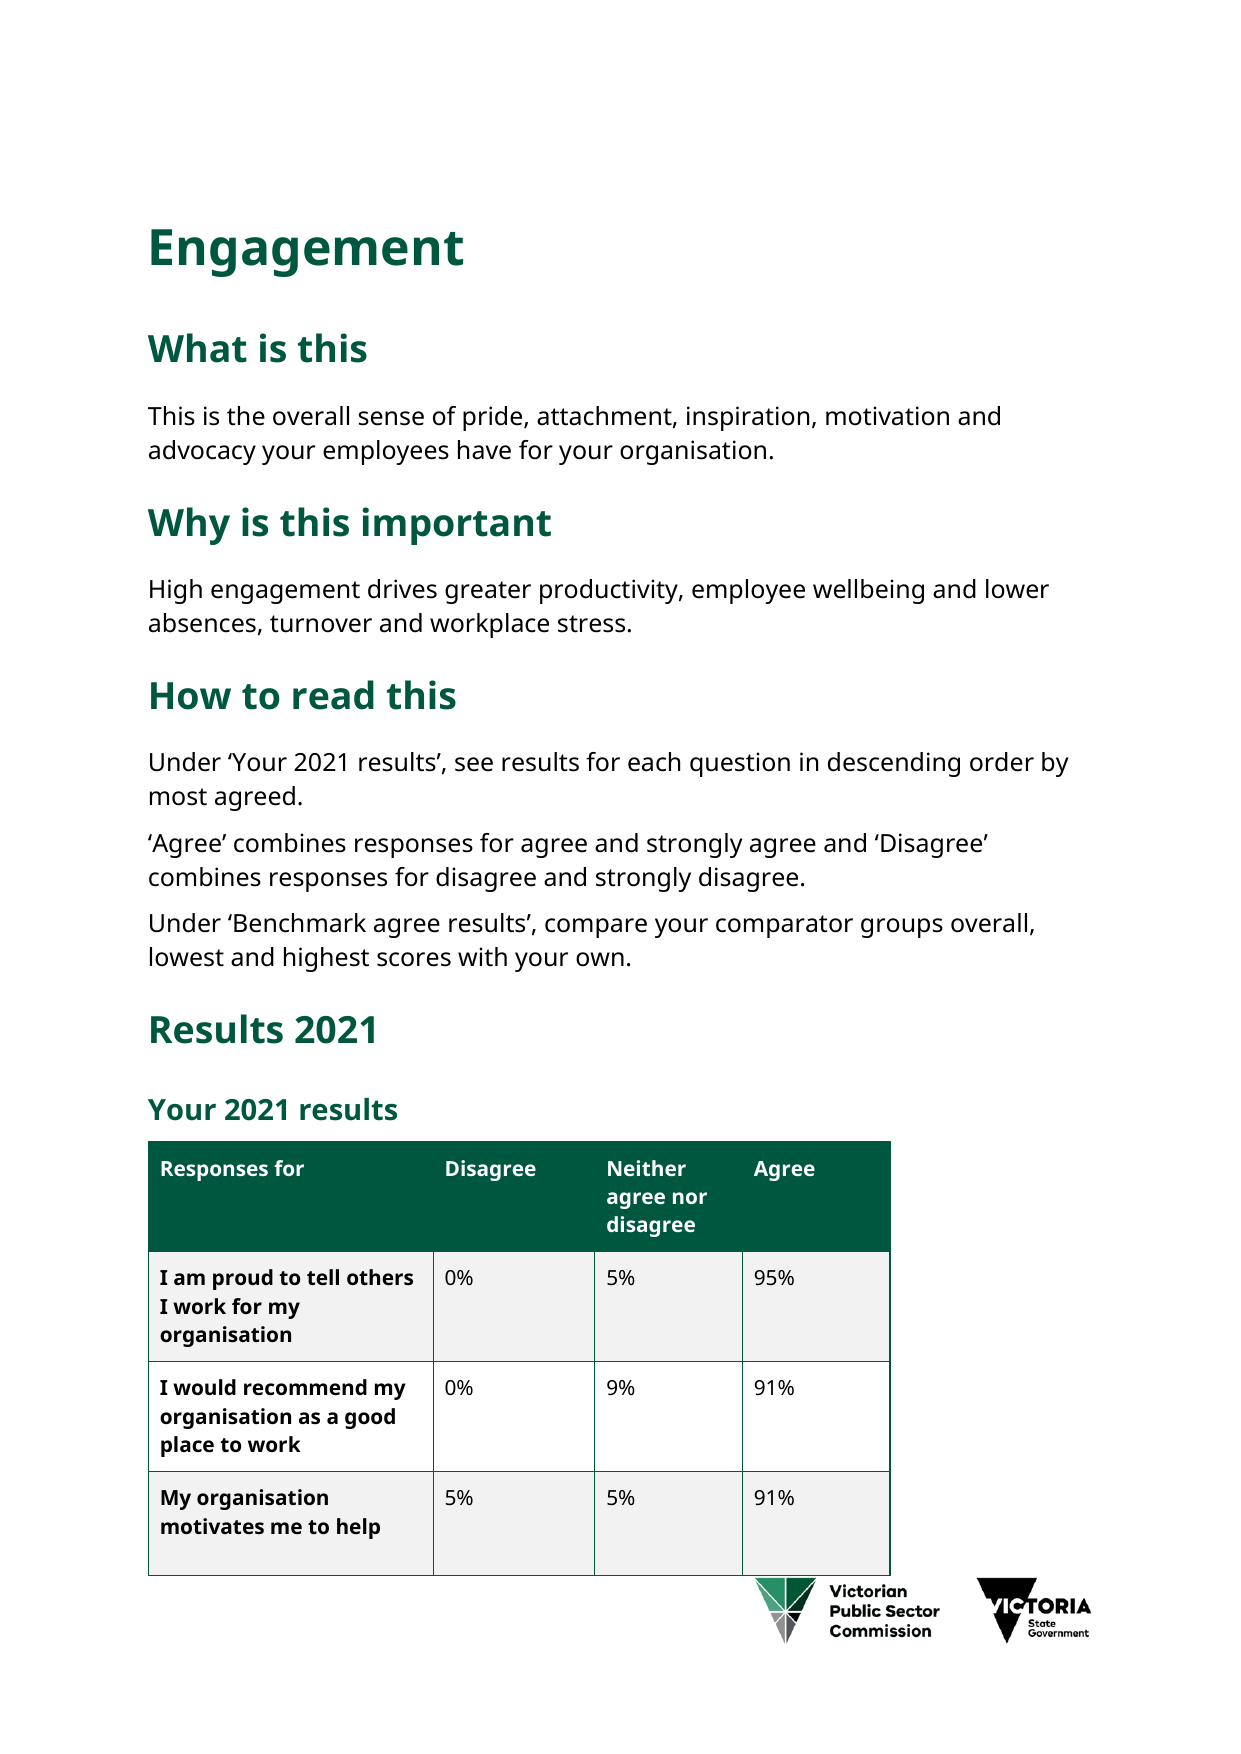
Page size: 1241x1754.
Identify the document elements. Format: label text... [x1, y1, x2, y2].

subtitle Why is this important [148, 496, 1092, 547]
text High engagement drives greater productivity, employee wellbeing and lower absences, turnover and workplace stress. [148, 572, 1092, 640]
table_header Disagree [434, 1142, 594, 1251]
table_header Responses for [149, 1142, 433, 1251]
table_cell 5% [434, 1472, 594, 1575]
table_cell 91% [743, 1362, 889, 1471]
text This is the overall sense of pride, attachment, inspiration, motivation and advocacy your employees have for your organisation. [148, 398, 1092, 467]
table_cell 0% [434, 1362, 594, 1471]
table_cell 5% [595, 1472, 742, 1575]
picture [754, 1577, 1093, 1645]
subtitle What is this [148, 323, 1092, 374]
subtitle Results 2021 [148, 1003, 1092, 1054]
text Under ‘Your 2021 results’, see results for each question in descending order by most agreed. [148, 745, 1092, 813]
subtitle How to read this [148, 669, 1092, 720]
table_header Agree [743, 1142, 889, 1251]
subtitle Your 2021 results [148, 1089, 1092, 1129]
table_cell My organisation motivates me to help achieve its objectives [149, 1472, 433, 1575]
table_header Neither agree nor disagree [595, 1142, 742, 1251]
text ‘Agree’ combines responses for agree and strongly agree and ‘Disagree’ combines responses for disagree and strongly disagree. [148, 825, 1092, 893]
table_cell 9% [595, 1362, 742, 1471]
table_cell 91% [743, 1472, 889, 1575]
table_cell 0% [434, 1252, 594, 1361]
text Under ‘Benchmark agree results’, compare your comparator groups overall, lowest and highest scores with your own. [148, 906, 1092, 974]
table_cell 95% [743, 1252, 889, 1361]
table_cell I would recommend my organisation as a good place to work [149, 1362, 433, 1471]
subtitle Engagement [148, 212, 1092, 280]
table_cell I am proud to tell others I work for my organisation [149, 1252, 433, 1361]
table_cell 5% [595, 1252, 742, 1361]
